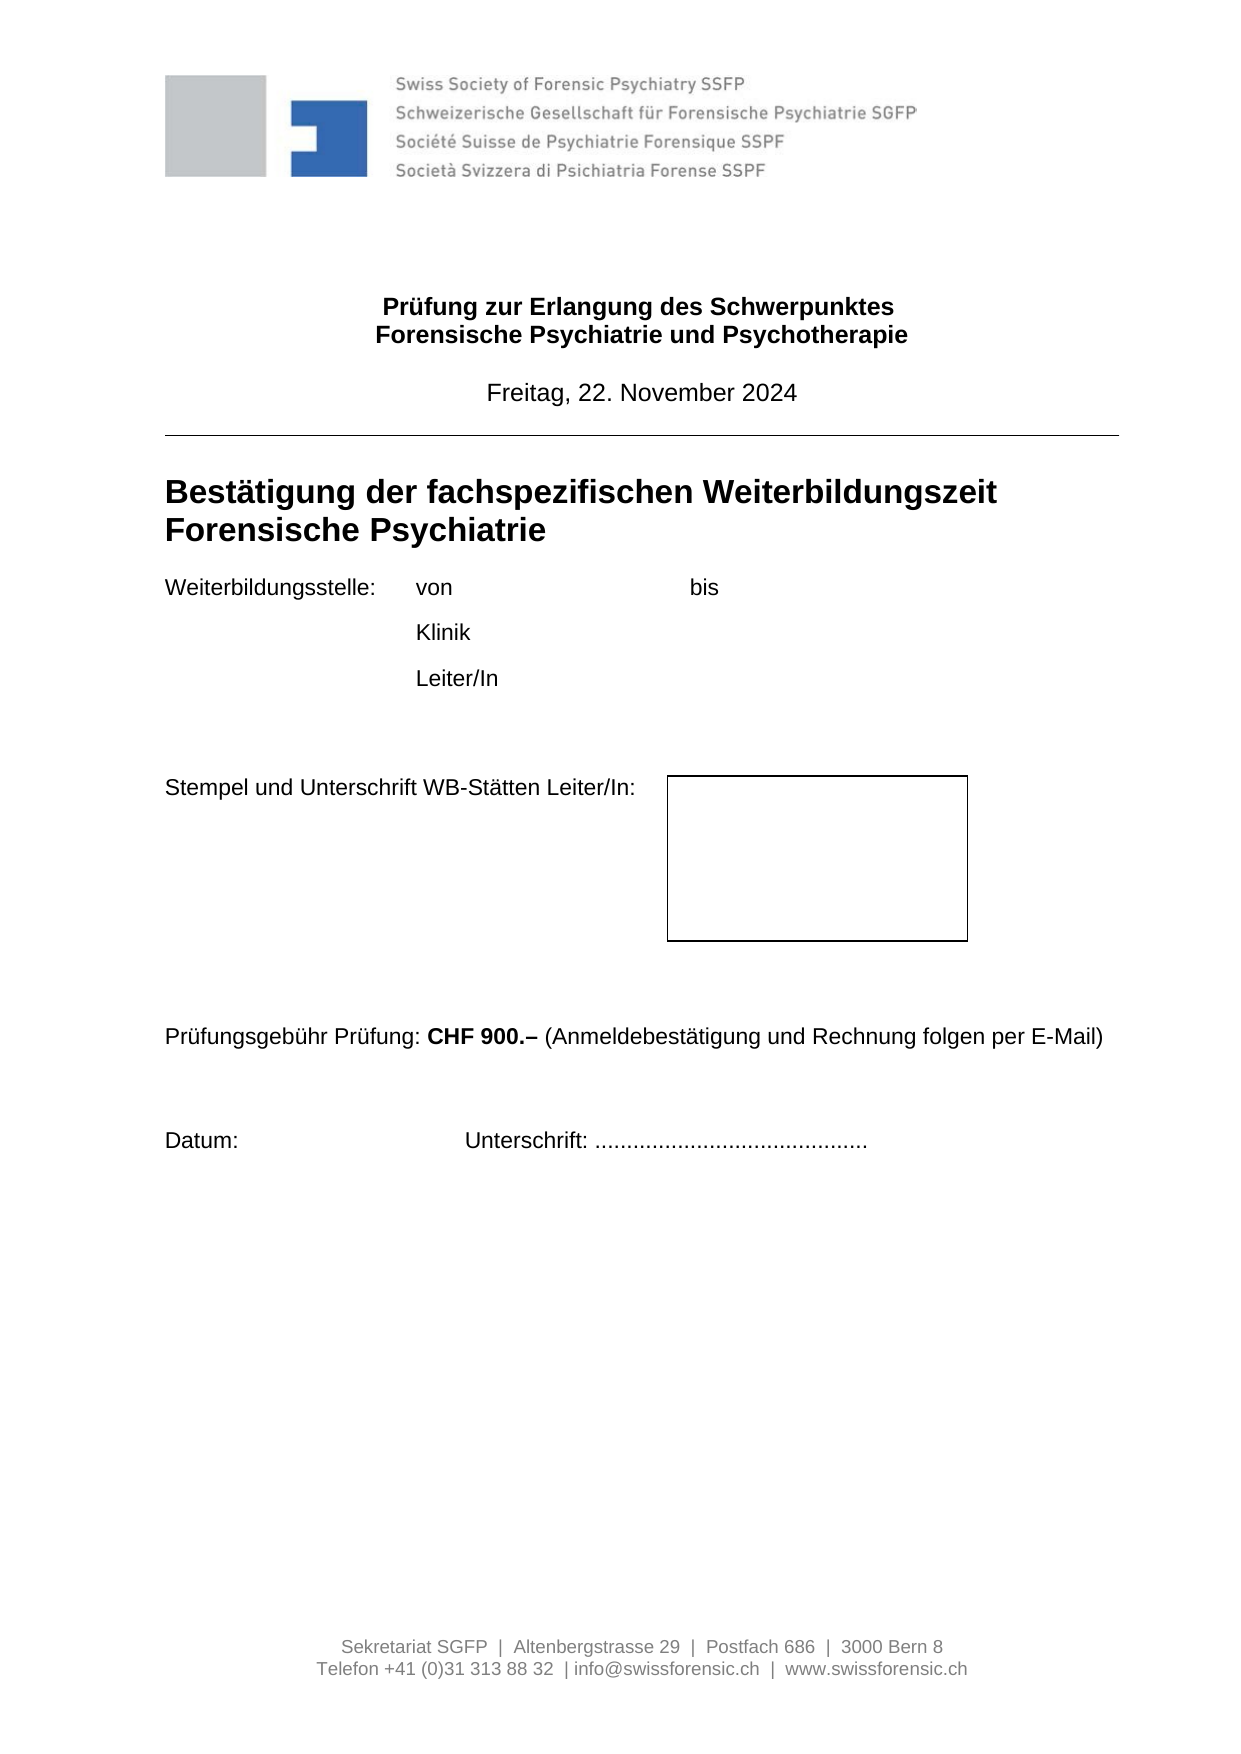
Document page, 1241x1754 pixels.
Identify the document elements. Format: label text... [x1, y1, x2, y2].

picture [164, 75, 917, 177]
text Leiter/In [164, 665, 1119, 691]
text Stempel und Unterschrift WB-Stätten Leiter/In: [164, 774, 1119, 801]
text Freitag, 22. November 2024 [164, 378, 1119, 406]
text Klinik [164, 619, 1119, 646]
text Datum: Unterschrift: ........................................... [164, 1127, 1119, 1153]
text Bestätigung der fachspezifischen Weiterbildungszeit Forensische Psychiatrie [164, 472, 1119, 549]
text Prüfung zur Erlangung des Schwerpunktes Forensische Psychiatrie und Psychotherapie [164, 291, 1119, 349]
text Weiterbildungsstelle: von bis [164, 573, 1119, 600]
text Prüfungsgebühr Prüfung: CHF 900.– (Anmeldebestätigung und Rechnung folgen per E-Mail) [164, 1023, 1119, 1049]
